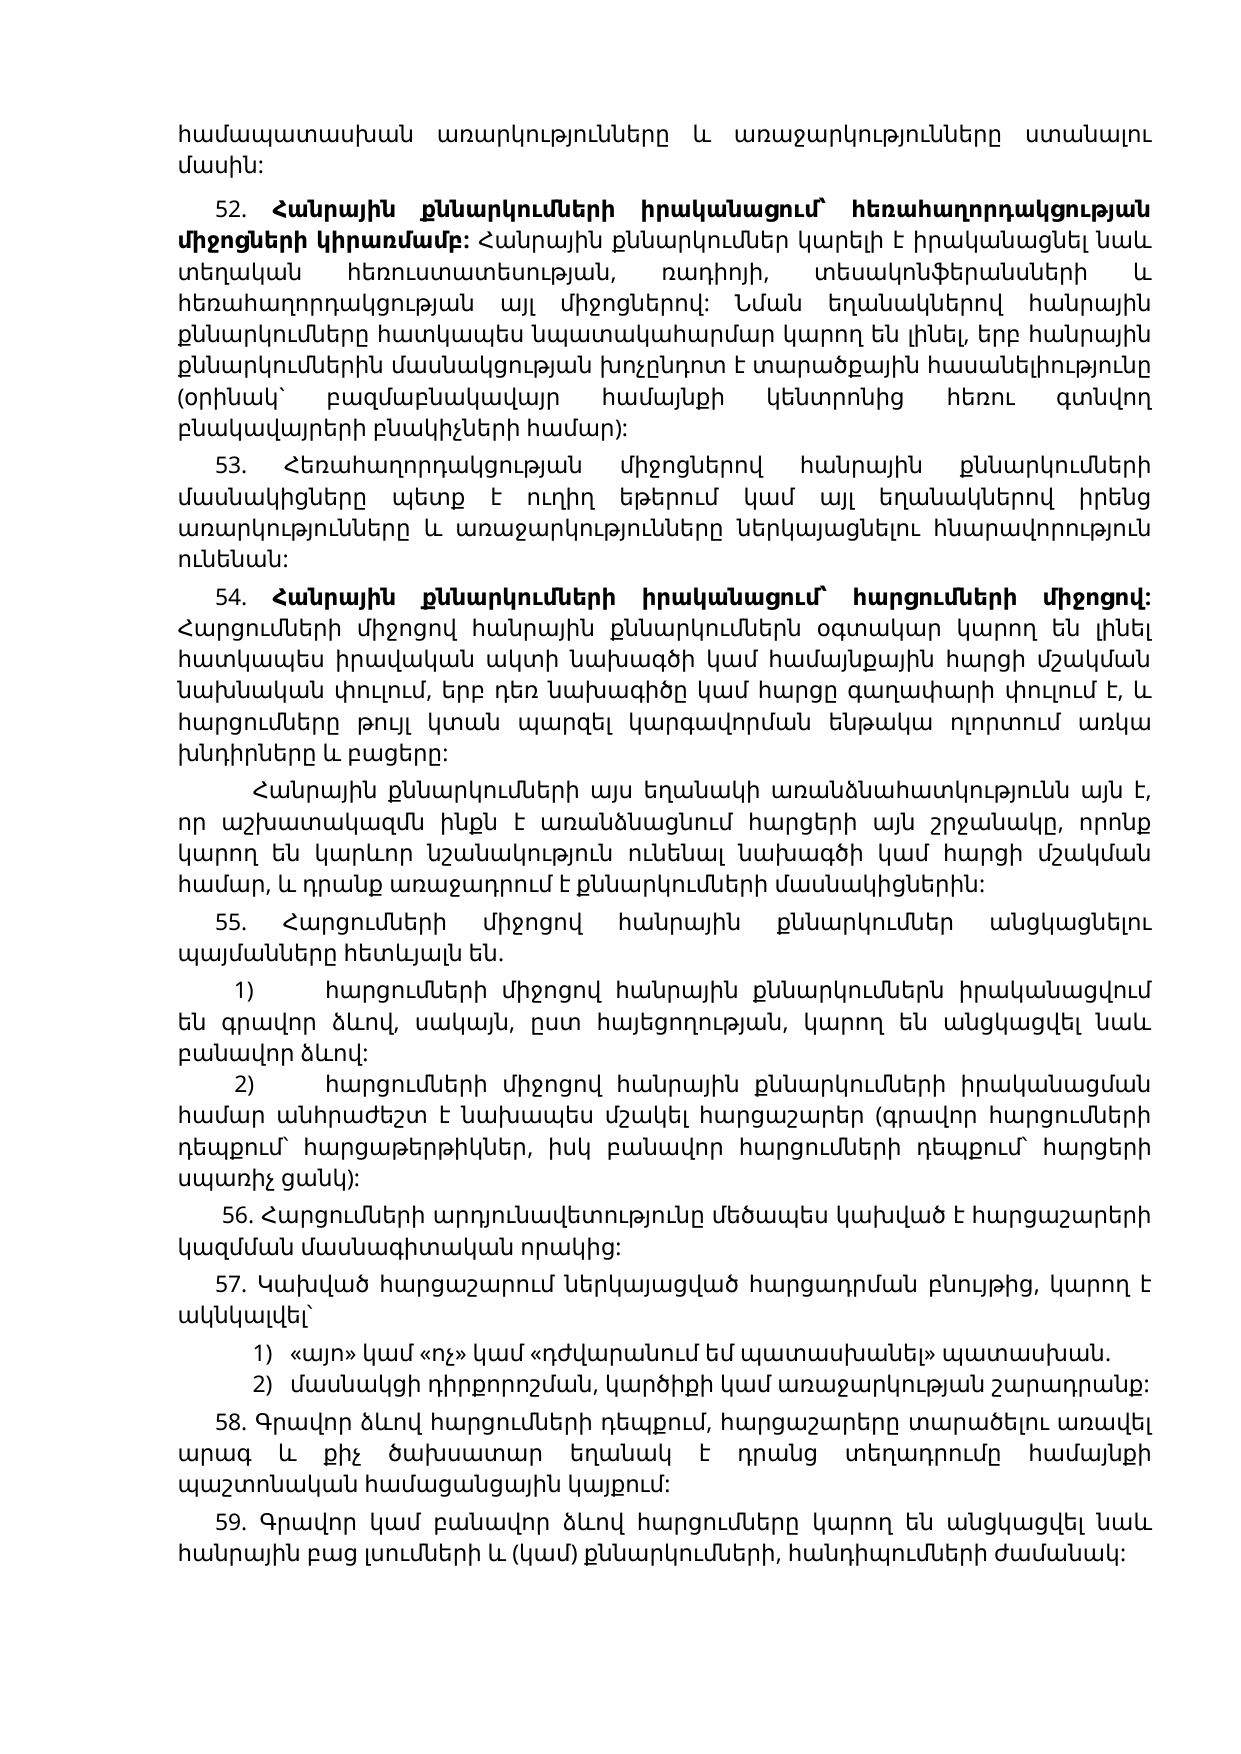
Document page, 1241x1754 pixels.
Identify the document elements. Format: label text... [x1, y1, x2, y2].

list «այո» կամ «ոչ» կամ «դժվարանում եմ պատասխանել» պատասխան. [252, 1337, 1152, 1368]
text Հանրային քննարկումների այս եղանակի առանձնահատկությունն այն է, որ աշխատակազմն ինքն է առանձնացնում հարցերի այն շրջանակը, որոնք կարող են կարևոր նշանակություն ունենալ նախագծի կամ հարցի մշակման համար, և դրանք առաջադրում է քննարկումների մասնակիցներին: [177, 774, 1152, 899]
text 57. Կախված հարցաշարում ներկայացված հարցադրման բնույթից, կարող է ակնկալվել՝ [177, 1268, 1152, 1331]
text 54. Հանրային քննարկումների իրականացում՝ հարցումների միջոցով: Հարցումների միջոցով հանրային քննարկումներն օգտակար կարող են լինել հատկապես իրավական ակտի նախագծի կամ համայնքային հարցի մշակման նախնական փուլում, երբ դեռ նախագիծը կամ հարցը գաղափարի փուլում է, և հարցումները թույլ կտան պարզել կարգավորման ենթակա ոլորտում առկա խնդիրները և բացերը: [177, 581, 1152, 768]
text 58. Գրավոր ձևով հարցումների դեպքում, հարցաշարերը տարածելու առավել արագ և քիչ ծախսատար եղանակ է դրանց տեղադրումը համայնքի պաշտոնական համացանցային կայքում: [177, 1406, 1152, 1499]
list մասնակցի դիրքորոշման, կարծիքի կամ առաջարկության շարադրանք: [252, 1368, 1152, 1399]
list հարցումների միջոցով հանրային քննարկումներն իրականացվում են գրավոր ձևով, սակայն, ըստ հայեցողության, կարող են անցկացվել նաև բանավոր ձևով: [177, 974, 1152, 1068]
list հարցումների միջոցով հանրային քննարկումների իրականացման համար անհրաժեշտ է նախապես մշակել հարցաշարեր (գրավոր հարցումների դեպքում՝ հարցաթերթիկներ, իսկ բանավոր հարցումների դեպքում՝ հարցերի սպառիչ ցանկ): [177, 1068, 1152, 1193]
text 56. Հարցումների արդյունավետությունը մեծապես կախված է հարցաշարերի կազմման մասնագիտական որակից: [177, 1199, 1152, 1262]
text 59. Գրավոր կամ բանավոր ձևով հարցումները կարող են անցկացվել նաև հանրային բաց լսումների և (կամ) քննարկումների, հանդիպումների ժամանակ: [177, 1506, 1152, 1568]
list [177, 118, 1152, 181]
text 53. Հեռահաղորդակցության միջոցներով հանրային քննարկումների մասնակիցները պետք է ուղիղ եթերում կամ այլ եղանակներով իրենց առարկությունները և առաջարկությունները ներկայացնելու հնարավորություն ունենան: [177, 449, 1152, 574]
text 52. Հանրային քննարկումների իրականացում՝ հեռահաղորդակցության միջոցների կիրառմամբ: Հանրային քննարկումներ կարելի է իրականացնել նաև տեղական հեռուստատեսության, ռադիոյի, տեսակոնֆերանսների և հեռահաղորդակցության այլ միջոցներով: Նման եղանակներով հանրային քննարկումները հատկապես նպատակահարմար կարող են լինել, երբ հանրային քննարկումներին մասնակցության խոչընդոտ է տարածքային հասանելիությունը (օրինակ` բազմաբնակավայր համայնքի կենտրոնից հեռու գտնվող բնակավայրերի բնակիչների համար): [177, 193, 1152, 443]
text 55. Հարցումների միջոցով հանրային քննարկումներ անցկացնելու պայմանները հետևյալն են. [177, 906, 1152, 968]
